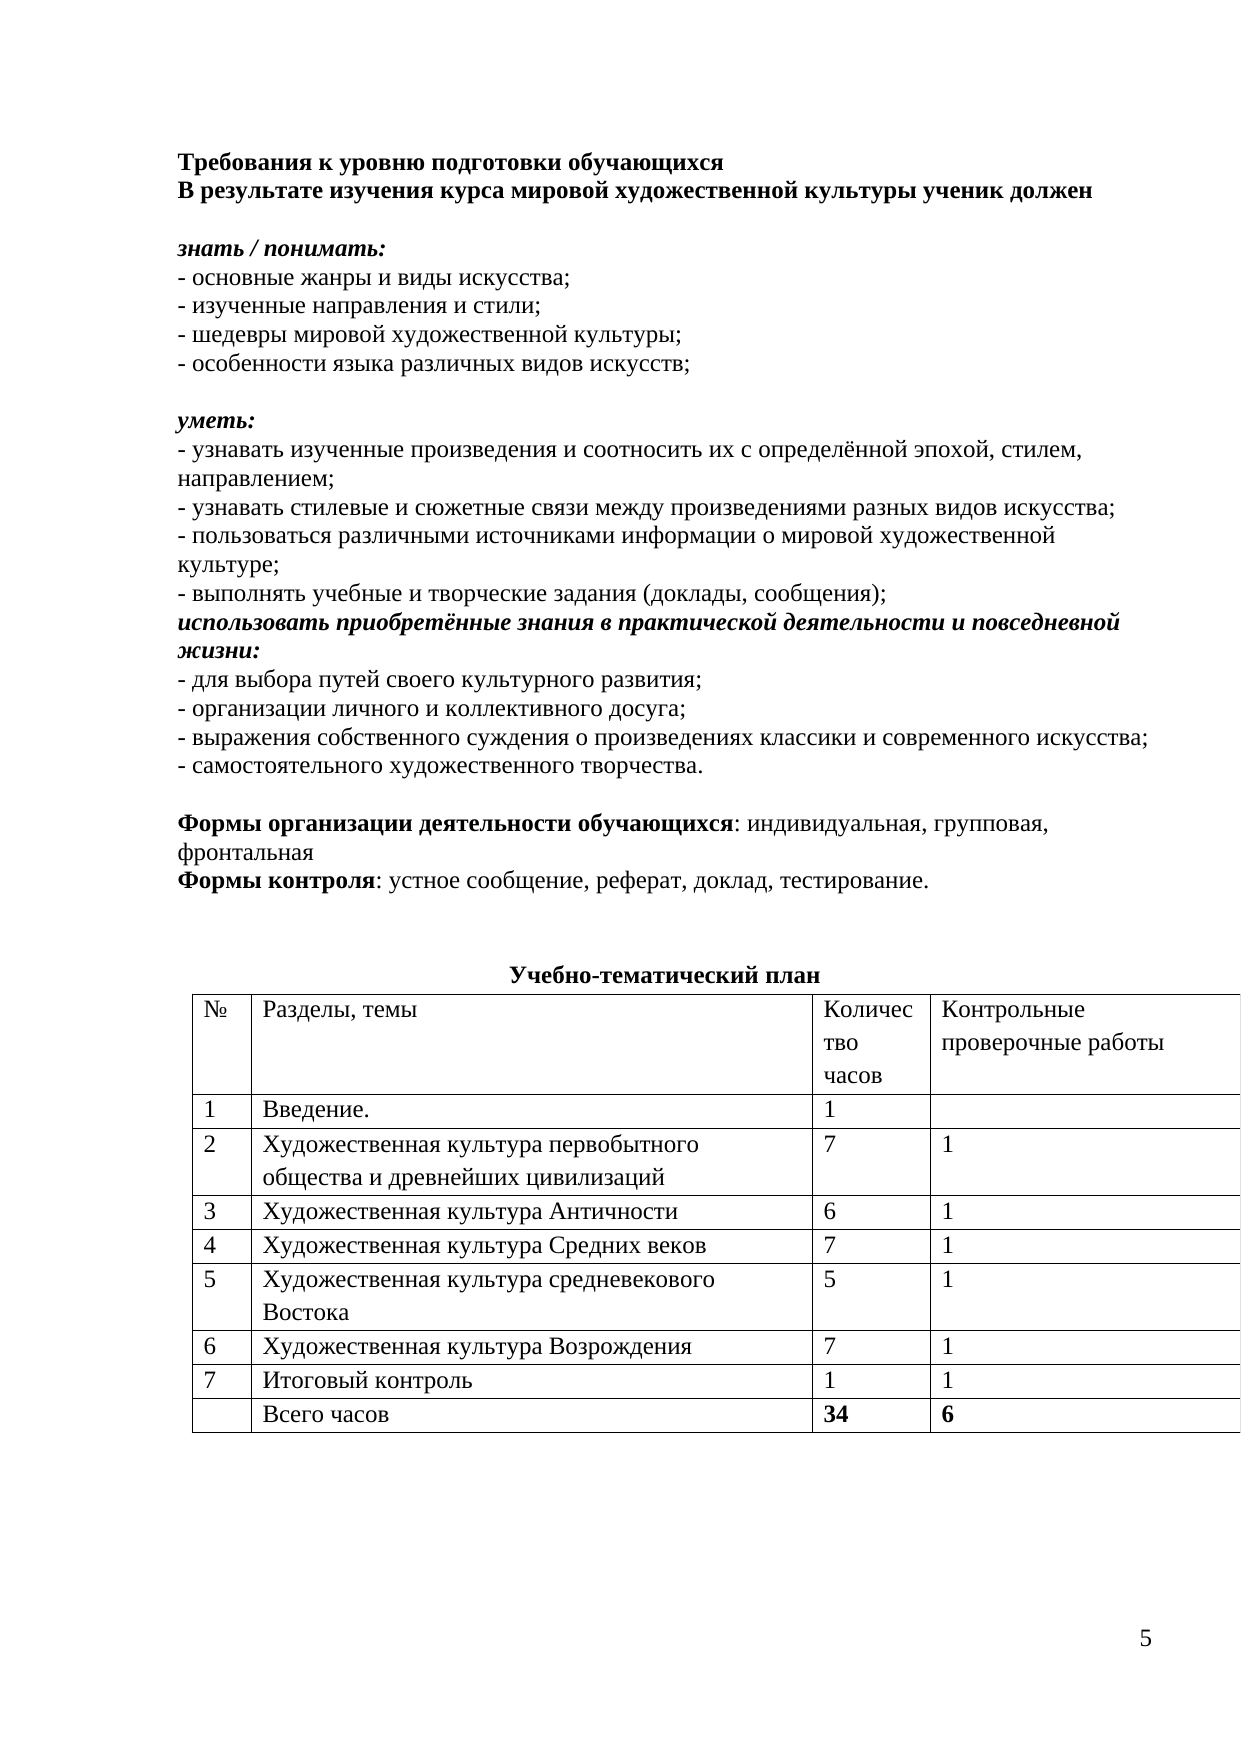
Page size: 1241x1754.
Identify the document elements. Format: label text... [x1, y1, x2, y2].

table_cell 3 [193, 1196, 251, 1229]
text - выполнять учебные и творческие задания (доклады, сообщения); [177, 578, 1152, 607]
table_cell 6 [931, 1399, 1240, 1432]
text - для выбора путей своего культурного развития; [177, 664, 1152, 693]
text - шедевры мировой художественной культуры; [177, 319, 1152, 348]
table_cell 34 [813, 1399, 930, 1432]
text - пользоваться различными источниками информации о мировой художественной культуре; [177, 521, 1152, 578]
table_cell 7 [813, 1331, 930, 1364]
text - самостоятельного художественного творчества. [177, 751, 1152, 779]
table_cell Художественная культура Античности [252, 1196, 812, 1229]
table_cell 1 [931, 1129, 1240, 1195]
table_cell 1 [813, 1365, 930, 1398]
table_cell 5 [813, 1264, 930, 1330]
text В результате изучения курса мировой художественной культуры ученик должен [177, 176, 1152, 204]
table_cell 4 [193, 1230, 251, 1263]
table_cell 5 [193, 1264, 251, 1330]
table_cell 1 [813, 1095, 930, 1128]
text - организации личного и коллективного досуга; [177, 693, 1152, 722]
table_cell 6 [813, 1196, 930, 1229]
text Формы организации деятельности обучающихся: индивидуальная, групповая, фронтальная [177, 808, 1152, 866]
table_cell 7 [813, 1129, 930, 1195]
table_header Количество часов [813, 995, 930, 1093]
text уметь: [177, 406, 1152, 434]
table_cell Художественная культура средневекового Востока [252, 1264, 812, 1330]
table_cell Всего часов [252, 1399, 812, 1432]
text использовать приобретённые знания в практической деятельности и повседневной жизни: [177, 607, 1152, 664]
text - узнавать стилевые и сюжетные связи между произведениями разных видов искусства; [177, 492, 1152, 521]
table_cell Художественная культура Средних веков [252, 1230, 812, 1263]
text - изученные направления и стили; [177, 291, 1152, 319]
text - особенности языка различных видов искусств; [177, 348, 1152, 377]
table_cell 1 [193, 1095, 251, 1128]
table_header Разделы, темы [252, 995, 812, 1093]
table_cell [193, 1399, 251, 1432]
table_cell Художественная культура Возрождения [252, 1331, 812, 1364]
table_cell 7 [193, 1365, 251, 1398]
text Учебно-тематический план [177, 960, 1152, 989]
text - узнавать изученные произведения и соотносить их с определённой эпохой, стилем, направлением; [177, 434, 1152, 492]
table_cell 1 [931, 1331, 1240, 1364]
text Формы контроля: устное сообщение, реферат, доклад, тестирование. [177, 866, 1152, 894]
table_cell [931, 1095, 1240, 1128]
table_cell 1 [931, 1196, 1240, 1229]
table_cell Художественная культура первобытного общества и древнейших цивилизаций [252, 1129, 812, 1195]
text Требования к уровню подготовки обучающихся [177, 147, 1152, 176]
table_cell 7 [813, 1230, 930, 1263]
table_header № [193, 995, 251, 1093]
table_cell 2 [193, 1129, 251, 1195]
table_cell 1 [931, 1264, 1240, 1330]
table_cell 1 [931, 1365, 1240, 1398]
text - основные жанры и виды искусства; [177, 262, 1152, 291]
table_cell 6 [193, 1331, 251, 1364]
table_cell 1 [931, 1230, 1240, 1263]
table_header Контрольные проверочные работы [931, 995, 1240, 1093]
table_cell Введение. [252, 1095, 812, 1128]
text - выражения собственного суждения о произведениях классики и современного искусства; [177, 722, 1152, 751]
text знать / понимать: [177, 233, 1152, 262]
table_cell Итоговый контроль [252, 1365, 812, 1398]
